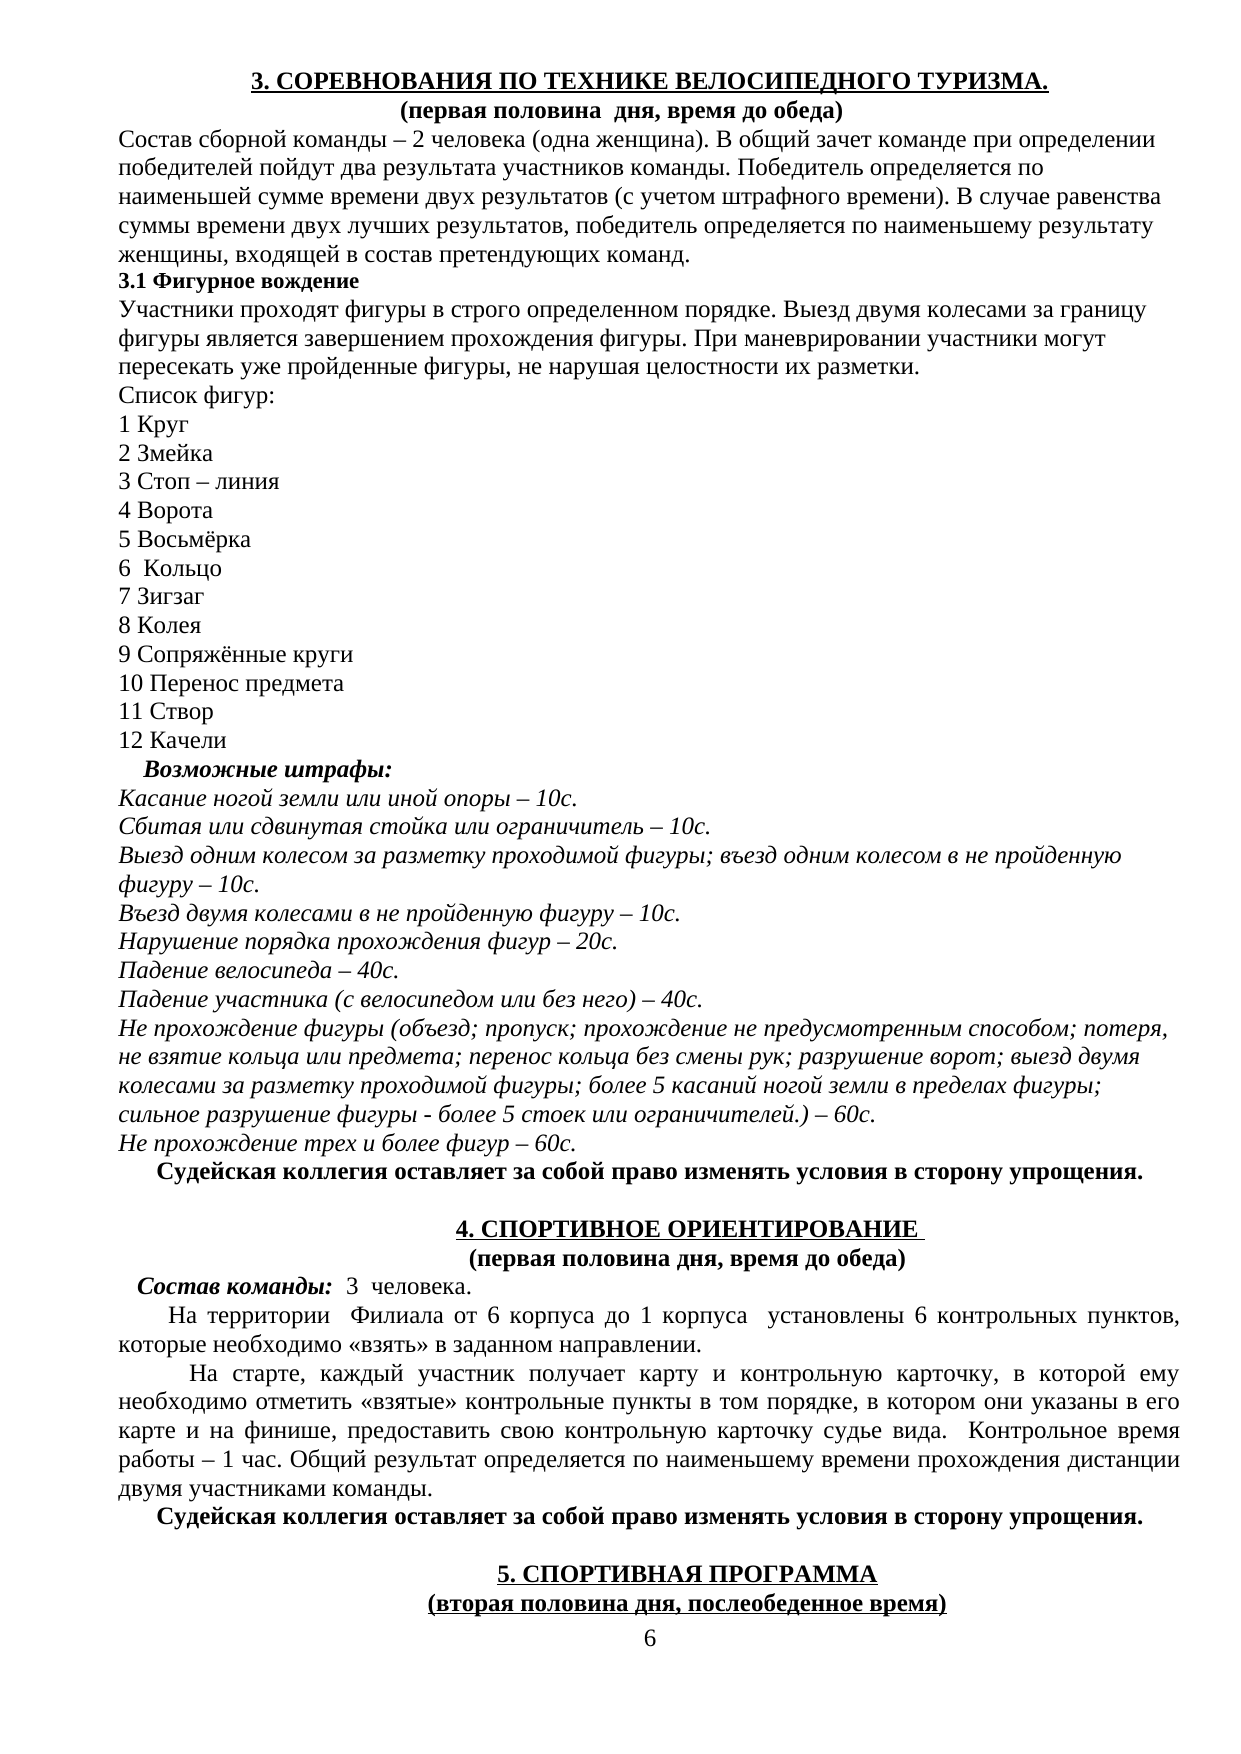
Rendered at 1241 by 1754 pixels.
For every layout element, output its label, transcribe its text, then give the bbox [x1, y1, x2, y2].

text (первая половина дня, время до обеда) [62, 95, 1181, 124]
text 5. СПОРТИВНАЯ ПРОГРАММА [193, 1559, 1181, 1588]
text 8 Колея [118, 610, 1181, 639]
text Участники проходят фигуры в строго определенном порядке. Выезд двумя колесами за границу фигуры является завершением прохождения фигуры. При маневрировании участники могут пересекать уже пройденные фигуры, не нарушая целостности их разметки. [118, 294, 1181, 380]
text 9 Сопряжённые круги [118, 639, 1181, 668]
text (первая половина дня, время до обеда) [62, 1243, 1181, 1271]
text 3.1 Фигурное вождение [118, 267, 1181, 294]
text 3. СОРЕВНОВАНИЯ ПО ТЕХНИКЕ ВЕЛОСИПЕДНОГО ТУРИЗМА. [118, 66, 1181, 95]
text 4. СПОРТИВНОЕ ОРИЕНТИРОВАНИЕ [193, 1214, 1181, 1243]
text Падение участника (с велосипедом или без него) – 40с. [118, 984, 1181, 1013]
text Сбитая или сдвинутая стойка или ограничитель – 10с. [118, 811, 1181, 840]
text Судейская коллегия оставляет за собой право изменять условия в сторону упрощения. [118, 1156, 1181, 1185]
text Падение велосипеда – 40с. [118, 955, 1181, 984]
text 1 Круг [118, 409, 1181, 438]
text 5 Восьмёрка [118, 524, 1181, 553]
text Выезд одним колесом за разметку проходимой фигуры; въезд одним колесом в не пройденную фигуру – 10с. [118, 840, 1181, 898]
text Не прохождение трех и более фигур – 60с. [118, 1128, 1181, 1156]
text Состав команды: 3 человека. [118, 1271, 1181, 1300]
text Касание ногой земли или иной опоры – 10с. [118, 783, 1181, 811]
text Въезд двумя колесами в не пройденную фигуру – 10с. [118, 898, 1181, 926]
text 2 Змейка [118, 438, 1181, 466]
text 11 Створ [118, 696, 1181, 725]
text 3 Стоп – линия [118, 466, 1181, 495]
text Нарушение порядка прохождения фигур – 20с. [118, 926, 1181, 955]
text Судейская коллегия оставляет за собой право изменять условия в сторону упрощения. [118, 1501, 1181, 1530]
text Список фигур: [118, 380, 1181, 409]
text 12 Качели [118, 725, 1181, 754]
text Состав сборной команды – 2 человека (одна женщина). В общий зачет команде при определении победителей пойдут два результата участников команды. Победитель определяется по наименьшей сумме времени двух результатов (с учетом штрафного времени). В случае равенства суммы времени двух лучших результатов, победитель определяется по наименьшему результату женщины, входящей в состав претендующих команд. [118, 124, 1181, 267]
text 10 Перенос предмета [118, 668, 1181, 696]
text На территории Филиала от 6 корпуса до 1 корпуса установлены 6 контрольных пунктов, которые необходимо «взять» в заданном направлении. [118, 1300, 1181, 1358]
text 6 Кольцо [118, 553, 1181, 581]
text 7 Зигзаг [118, 581, 1181, 610]
text На старте, каждый участник получает карту и контрольную карточку, в которой ему необходимо отметить «взятые» контрольные пункты в том порядке, в котором они указаны в его карте и на финише, предоставить свою контрольную карточку судье вида. Контрольное время работы – 1 час. Общий результат определяется по наименьшему времени прохождения дистанции двумя участниками команды. [118, 1358, 1181, 1501]
text 4 Ворота [118, 495, 1181, 524]
text Возможные штрафы: [118, 754, 1181, 783]
text Не прохождение фигуры (объезд; пропуск; прохождение не предусмотренным способом; потеря, не взятие кольца или предмета; перенос кольца без смены рук; разрушение ворот; выезд двумя колесами за разметку проходимой фигуры; более 5 касаний ногой земли в пределах фигуры; сильное разрушение фигуры - более 5 стоек или ограничителей.) – 60с. [118, 1013, 1181, 1128]
text (вторая половина дня, послеобеденное время) [193, 1588, 1181, 1616]
